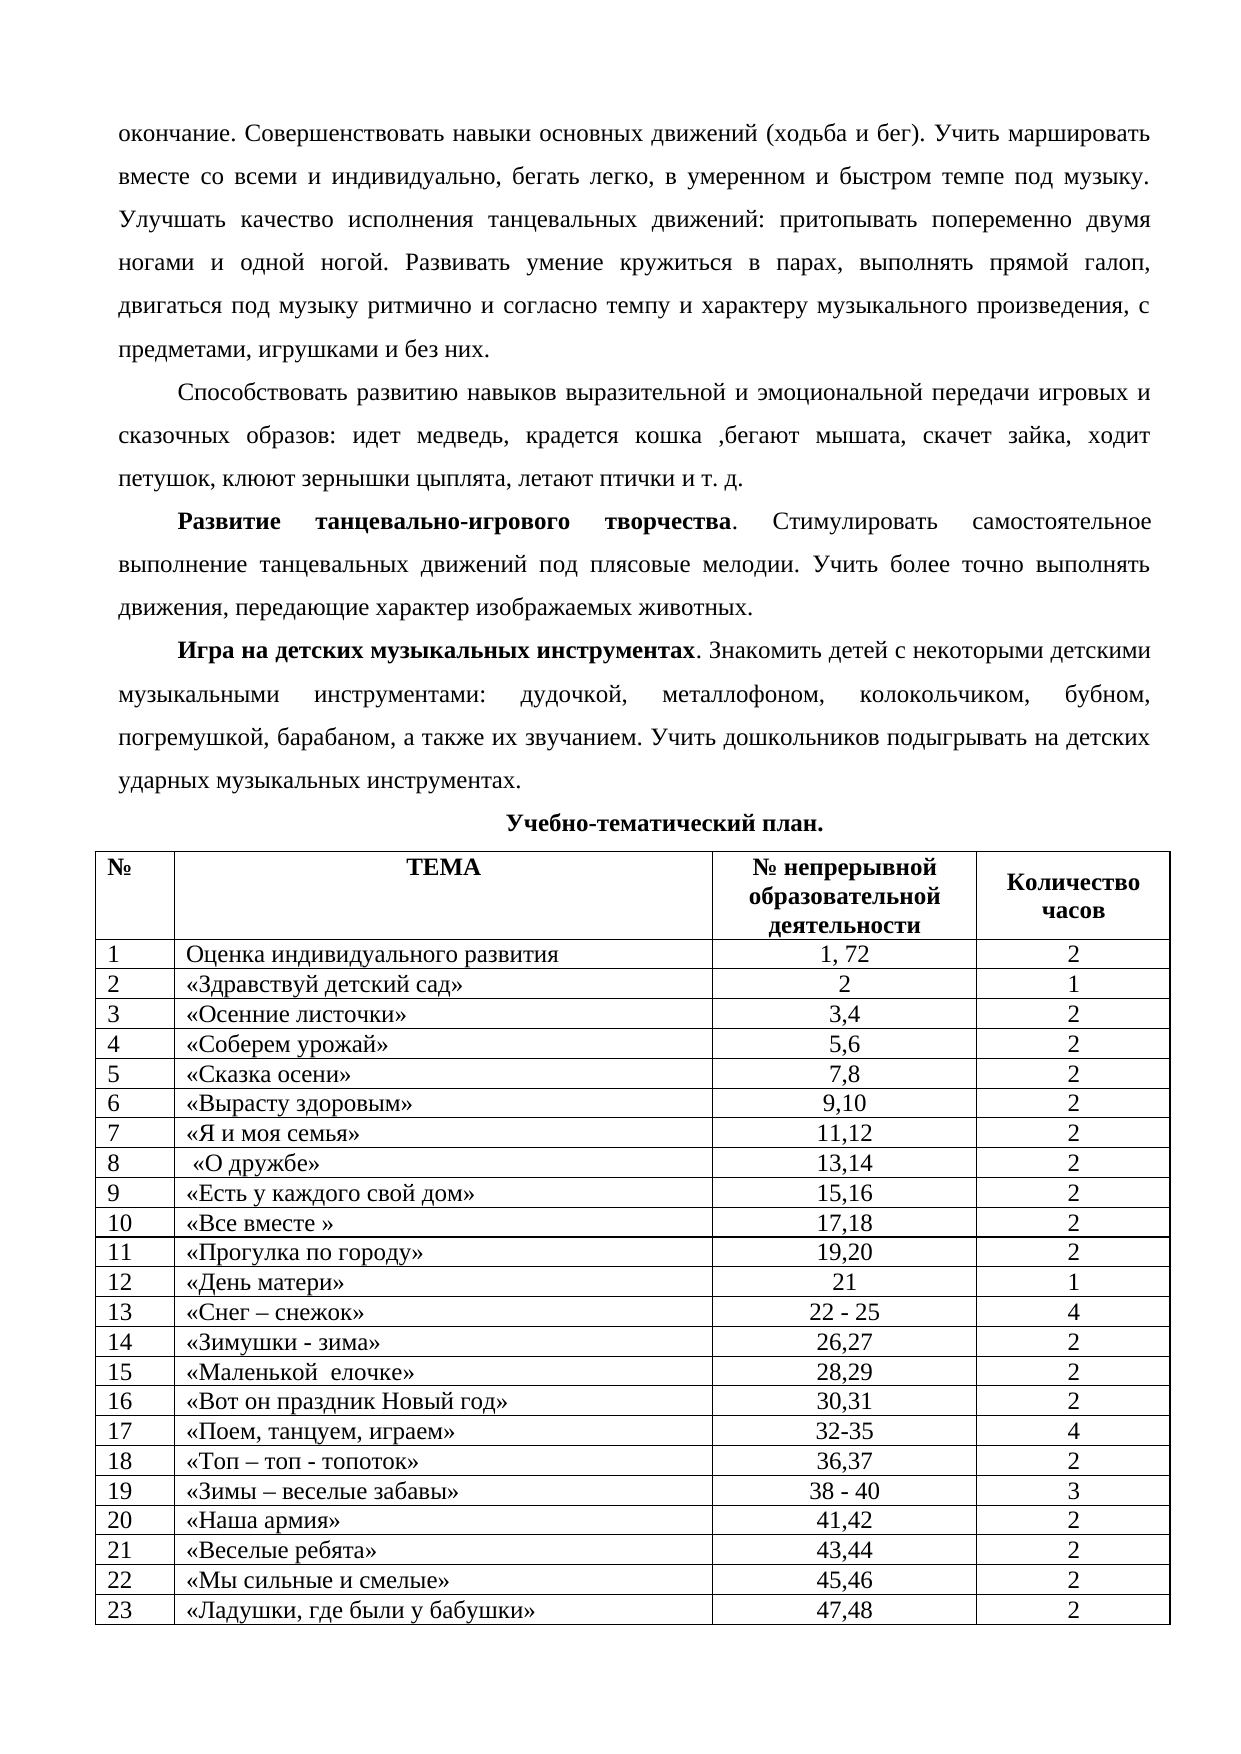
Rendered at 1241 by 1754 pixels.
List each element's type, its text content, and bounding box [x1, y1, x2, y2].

table_cell 8 [96, 1148, 174, 1177]
table_cell «Все вместе » [175, 1208, 712, 1236]
table_cell «Веселые ребята» [175, 1535, 712, 1564]
table_cell 21 [713, 1267, 976, 1296]
table_cell 5 [96, 1059, 174, 1087]
table_cell 6 [96, 1089, 174, 1117]
table_cell 2 [977, 1565, 1169, 1594]
table_cell 19,20 [713, 1238, 976, 1266]
table_cell 26,27 [713, 1327, 976, 1356]
table_cell 14 [96, 1327, 174, 1356]
table_cell «Зимы – веселые забавы» [175, 1476, 712, 1504]
table_cell 2 [977, 1386, 1169, 1415]
table_cell «Есть у каждого свой дом» [175, 1178, 712, 1207]
table_cell 5,6 [713, 1029, 976, 1058]
table_cell 1 [977, 969, 1169, 998]
text Развитие танцевально-игрового творчества. Стимулировать самостоятельное выполнение танцевальных движений под плясовые мелодии. Учить более точно выполнять движения, передающие характер изображаемых животных. [118, 506, 1152, 621]
table_cell 10 [96, 1208, 174, 1236]
table_cell 1 [96, 940, 174, 968]
table_cell «Снег – снежок» [175, 1297, 712, 1326]
table_cell Оценка индивидуального развития [175, 940, 712, 968]
table_cell 2 [977, 1446, 1169, 1475]
table_cell «Сказка осени» [175, 1059, 712, 1087]
text Способствовать развитию навыков выразительной и эмоциональной передачи игровых и сказочных образов: идет медведь, крадется кошка ,бегают мышата, скачет зайка, ходит петушок, клюют зернышки цыплята, летают птички и т. д. [118, 377, 1152, 492]
table_cell 3,4 [713, 999, 976, 1028]
table_cell «Соберем урожай» [175, 1029, 712, 1058]
table_cell 17,18 [713, 1208, 976, 1236]
table_cell 2 [977, 1148, 1169, 1177]
table_cell 2 [977, 940, 1169, 968]
table_cell 2 [96, 969, 174, 998]
table_cell «Ладушки, где были у бабушки» [175, 1595, 712, 1624]
table_cell 2 [977, 1595, 1169, 1624]
table_cell 7 [96, 1118, 174, 1147]
table_cell 36,37 [713, 1446, 976, 1475]
table_cell 2 [977, 1238, 1169, 1266]
table_cell 7,8 [713, 1059, 976, 1087]
table_cell 2 [977, 1208, 1169, 1236]
table_cell 30,31 [713, 1386, 976, 1415]
table_cell «Поем, танцуем, играем» [175, 1416, 712, 1445]
table_cell 4 [96, 1029, 174, 1058]
table_cell 21 [96, 1535, 174, 1564]
table_cell 2 [977, 999, 1169, 1028]
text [118, 118, 1152, 362]
table_cell 32-35 [713, 1416, 976, 1445]
table_cell 1, 72 [713, 940, 976, 968]
table_cell «О дружбе» [175, 1148, 712, 1177]
table_cell 41,42 [713, 1506, 976, 1534]
table_cell 12 [96, 1267, 174, 1296]
table_cell 4 [977, 1416, 1169, 1445]
table_cell «День матери» [175, 1267, 712, 1296]
table_cell 3 [977, 1476, 1169, 1504]
table_cell 2 [977, 1506, 1169, 1534]
table_cell 9,10 [713, 1089, 976, 1117]
table_cell 1 [977, 1267, 1169, 1296]
table_cell 2 [977, 1089, 1169, 1117]
table_cell 18 [96, 1446, 174, 1475]
text Учебно-тематический план. [118, 808, 1152, 837]
table_cell 22 - 25 [713, 1297, 976, 1326]
table_cell 2 [977, 1059, 1169, 1087]
table_cell «Прогулка по городу» [175, 1238, 712, 1266]
table_cell 15 [96, 1357, 174, 1385]
table_cell 2 [977, 1357, 1169, 1385]
table_cell 9 [96, 1178, 174, 1207]
table_cell 22 [96, 1565, 174, 1594]
table_cell 2 [977, 1029, 1169, 1058]
table_cell 17 [96, 1416, 174, 1445]
table_header № непрерывной образовательной деятельности [713, 852, 976, 938]
table_cell 15,16 [713, 1178, 976, 1207]
table_cell 2 [977, 1118, 1169, 1147]
table_cell 45,46 [713, 1565, 976, 1594]
table_cell «Зимушки - зима» [175, 1327, 712, 1356]
table_cell «Вырасту здоровым» [175, 1089, 712, 1117]
table_cell 11,12 [713, 1118, 976, 1147]
table_cell 13,14 [713, 1148, 976, 1177]
table_cell «Топ – топ - топоток» [175, 1446, 712, 1475]
table_cell 43,44 [713, 1535, 976, 1564]
table_cell «Маленькой елочке» [175, 1357, 712, 1385]
table_cell 20 [96, 1506, 174, 1534]
table_header ТЕМА [175, 852, 712, 938]
table_cell «Здравствуй детский сад» [175, 969, 712, 998]
table_cell 2 [977, 1178, 1169, 1207]
table_cell 28,29 [713, 1357, 976, 1385]
table_cell 2 [713, 969, 976, 998]
table_cell «Осенние листочки» [175, 999, 712, 1028]
table_cell 19 [96, 1476, 174, 1504]
table_cell 4 [977, 1297, 1169, 1326]
table_cell «Я и моя семья» [175, 1118, 712, 1147]
table_cell 13 [96, 1297, 174, 1326]
table_cell 47,48 [713, 1595, 976, 1624]
table_cell 2 [977, 1535, 1169, 1564]
table_cell «Мы сильные и смелые» [175, 1565, 712, 1594]
table_header № [96, 852, 174, 938]
table_cell 16 [96, 1386, 174, 1415]
table_cell 11 [96, 1238, 174, 1266]
table_cell «Вот он праздник Новый год» [175, 1386, 712, 1415]
table_cell 3 [96, 999, 174, 1028]
table_cell «Наша армия» [175, 1506, 712, 1534]
table_cell 2 [977, 1327, 1169, 1356]
text Игра на детских музыкальных инструментах. Знакомить детей с некоторыми детскими музыкальными инструментами: дудочкой, металлофоном, колокольчиком, бубном, погремушкой, барабаном, а также их звучанием. Учить дошкольников подыгрывать на детских ударных музыкальных инструментах. [118, 636, 1152, 794]
table_header Количество часов [977, 852, 1169, 938]
table_cell 38 - 40 [713, 1476, 976, 1504]
table_cell 23 [96, 1595, 174, 1624]
